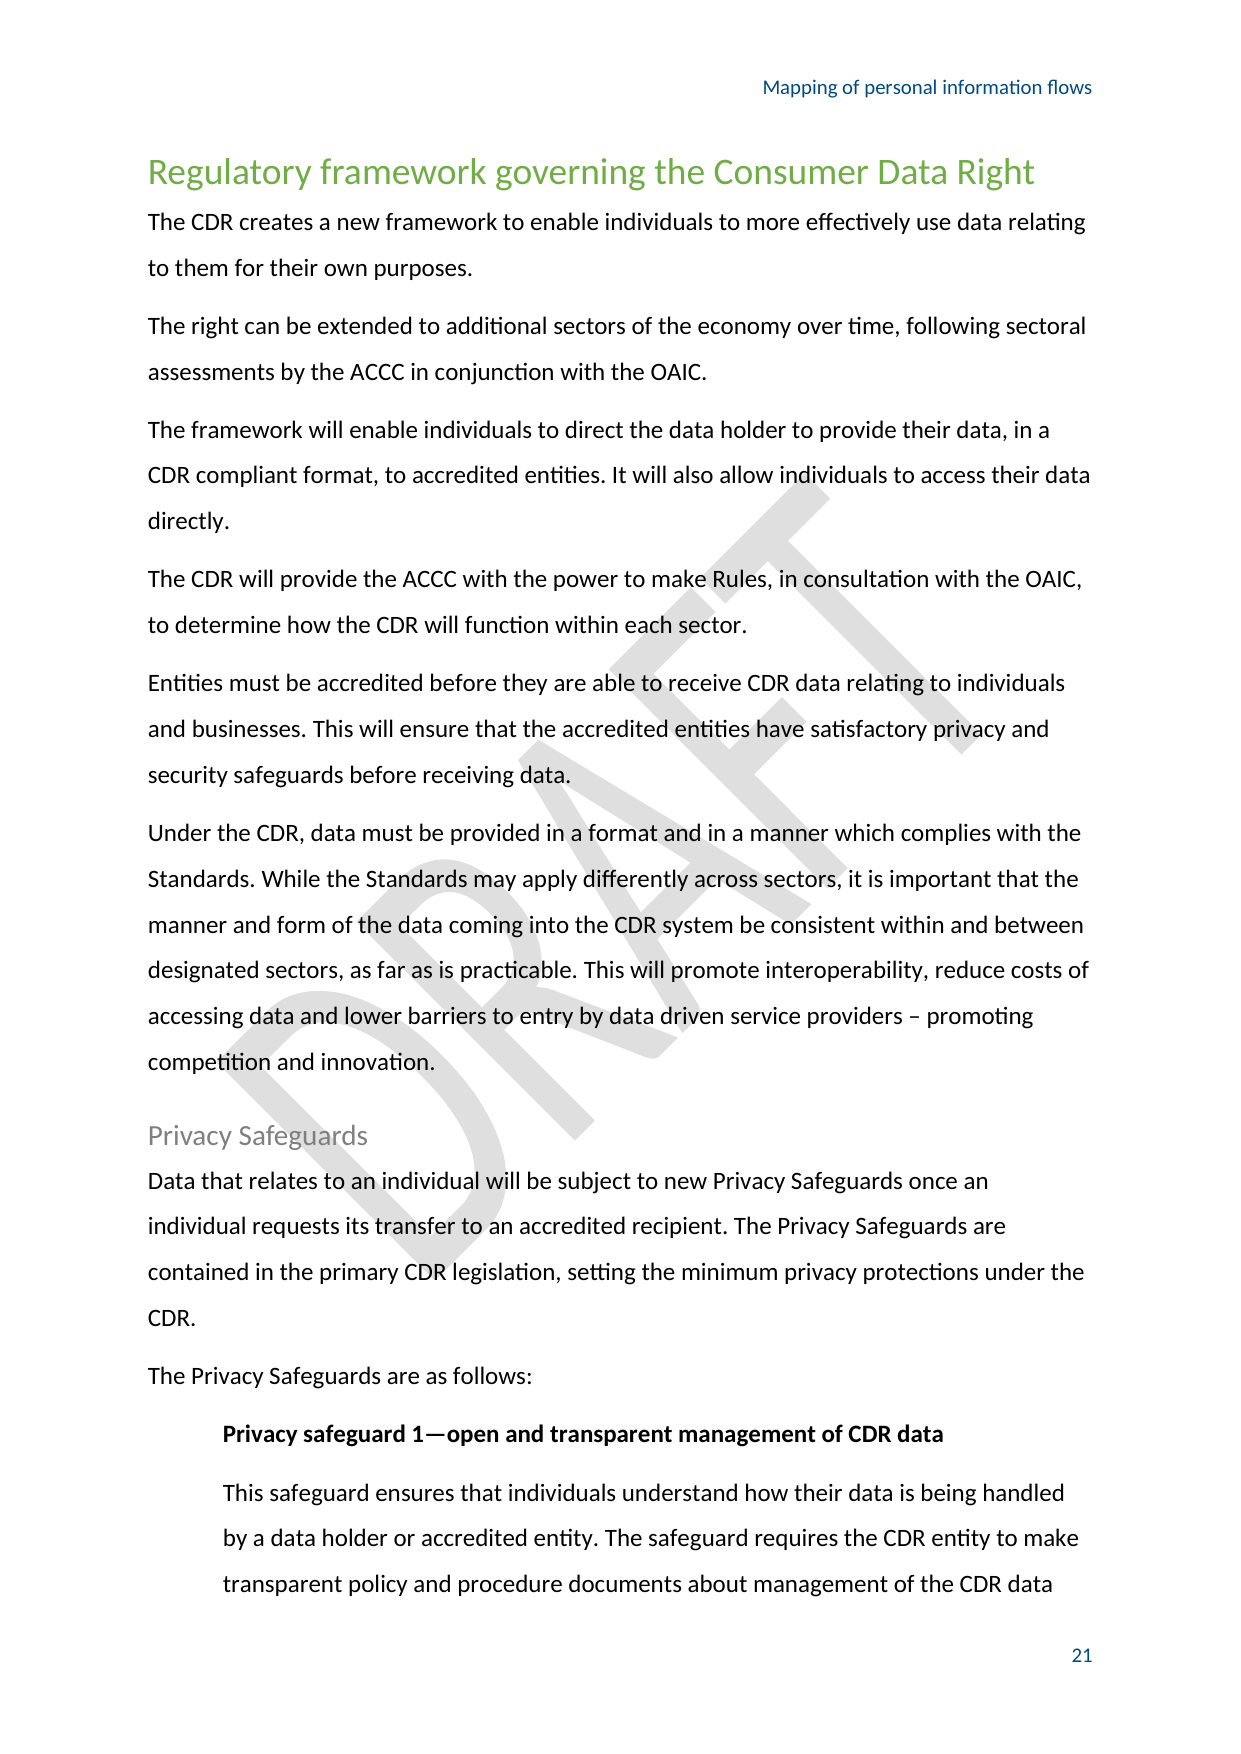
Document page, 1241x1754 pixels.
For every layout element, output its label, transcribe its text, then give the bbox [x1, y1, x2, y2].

subtitle Regulatory framework governing the Consumer Data Right [148, 148, 1092, 193]
text Data that relates to an individual will be subject to new Privacy Safeguards once an individual requests its transfer to an accredited recipient. The Privacy Safeguards are contained in the primary CDR legislation, setting the minimum privacy protections under the CDR. [148, 1165, 1092, 1332]
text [223, 1477, 1092, 1599]
text Under the CDR, data must be provided in a format and in a manner which complies with the Standards. While the Standards may apply differently across sectors, it is important that the manner and form of the data coming into the CDR system be consistent within and between designated sectors, as far as is practicable. This will promote interoperability, reduce costs of accessing data and lower barriers to entry by data driven service providers – promoting competition and innovation. [148, 817, 1092, 1076]
text The framework will enable individuals to direct the data holder to provide their data, in a CDR compliant format, to accredited entities. It will also allow individuals to access their data directly. [148, 414, 1092, 536]
text The CDR creates a new framework to enable individuals to more effectively use data relating to them for their own purposes. [148, 206, 1092, 282]
subtitle Privacy Safeguards [148, 1117, 1092, 1152]
text The right can be extended to additional sectors of the economy over time, following sectoral assessments by the ACCC in conjunction with the OAIC. [148, 310, 1092, 386]
text Entities must be accredited before they are able to receive CDR data relating to individuals and businesses. This will ensure that the accredited entities have satisfactory privacy and security safeguards before receiving data. [148, 668, 1092, 789]
text Privacy safeguard 1—open and transparent management of CDR data [223, 1418, 1092, 1449]
text The CDR will provide the ACCC with the power to make Rules, in consultation with the OAIC, to determine how the CDR will function within each sector. [148, 564, 1092, 640]
text The Privacy Safeguards are as follows: [148, 1360, 1092, 1391]
